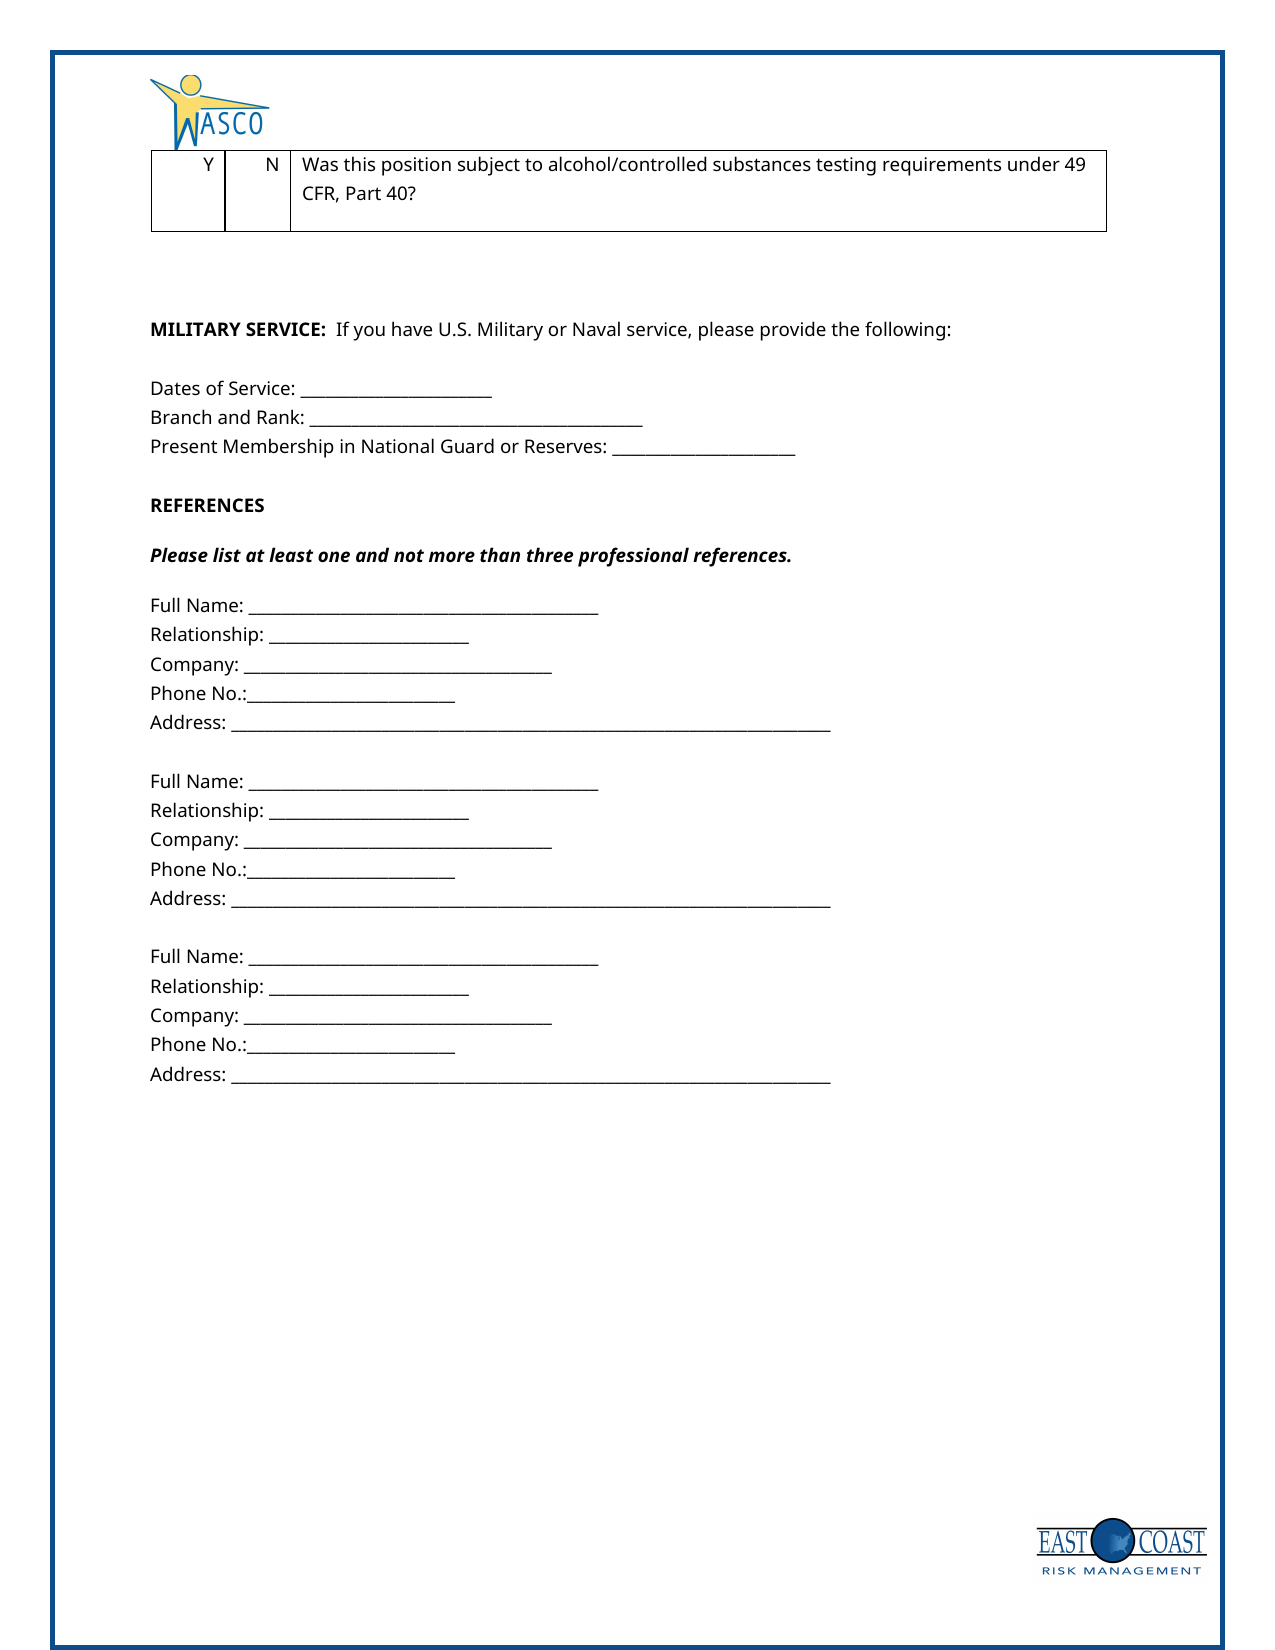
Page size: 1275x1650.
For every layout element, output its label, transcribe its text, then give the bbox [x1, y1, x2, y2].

list Full Name: __________________________________________ [150, 768, 1125, 794]
list Address: ________________________________________________________________________ [150, 709, 1125, 735]
picture [150, 75, 270, 150]
list Company: _____________________________________ [150, 1002, 1125, 1028]
text REFERENCES [150, 492, 1125, 518]
list Phone No.:_________________________ [150, 1032, 1125, 1057]
text Present Membership in National Guard or Reserves: ______________________ [150, 434, 1125, 459]
text MILITARY SERVICE: If you have U.S. Military or Naval service, please provide the following: [150, 317, 1125, 342]
list Phone No.:_________________________ [150, 856, 1125, 881]
list Relationship: ________________________ [150, 622, 1125, 647]
text Dates of Service: _______________________ [150, 375, 1125, 401]
list Phone No.:_________________________ [150, 680, 1125, 706]
list Relationship: ________________________ [150, 797, 1125, 823]
table_cell Y [152, 151, 224, 231]
list Address: ________________________________________________________________________ [150, 885, 1125, 911]
text Please list at least one and not more than three professional references. [150, 542, 1125, 568]
text Branch and Rank: ________________________________________ [150, 404, 1125, 430]
table_cell Was this position subject to alcohol/controlled substances testing requirements under 49 CFR, Part 40? [291, 151, 1106, 231]
list Full Name: __________________________________________ [150, 592, 1125, 618]
list Address: ________________________________________________________________________ [150, 1061, 1125, 1086]
list Company: _____________________________________ [150, 651, 1125, 677]
list Full Name: __________________________________________ [150, 944, 1125, 969]
list Company: _____________________________________ [150, 827, 1125, 852]
picture [1032, 1512, 1211, 1583]
table_cell N [226, 151, 290, 231]
list Relationship: ________________________ [150, 973, 1125, 998]
